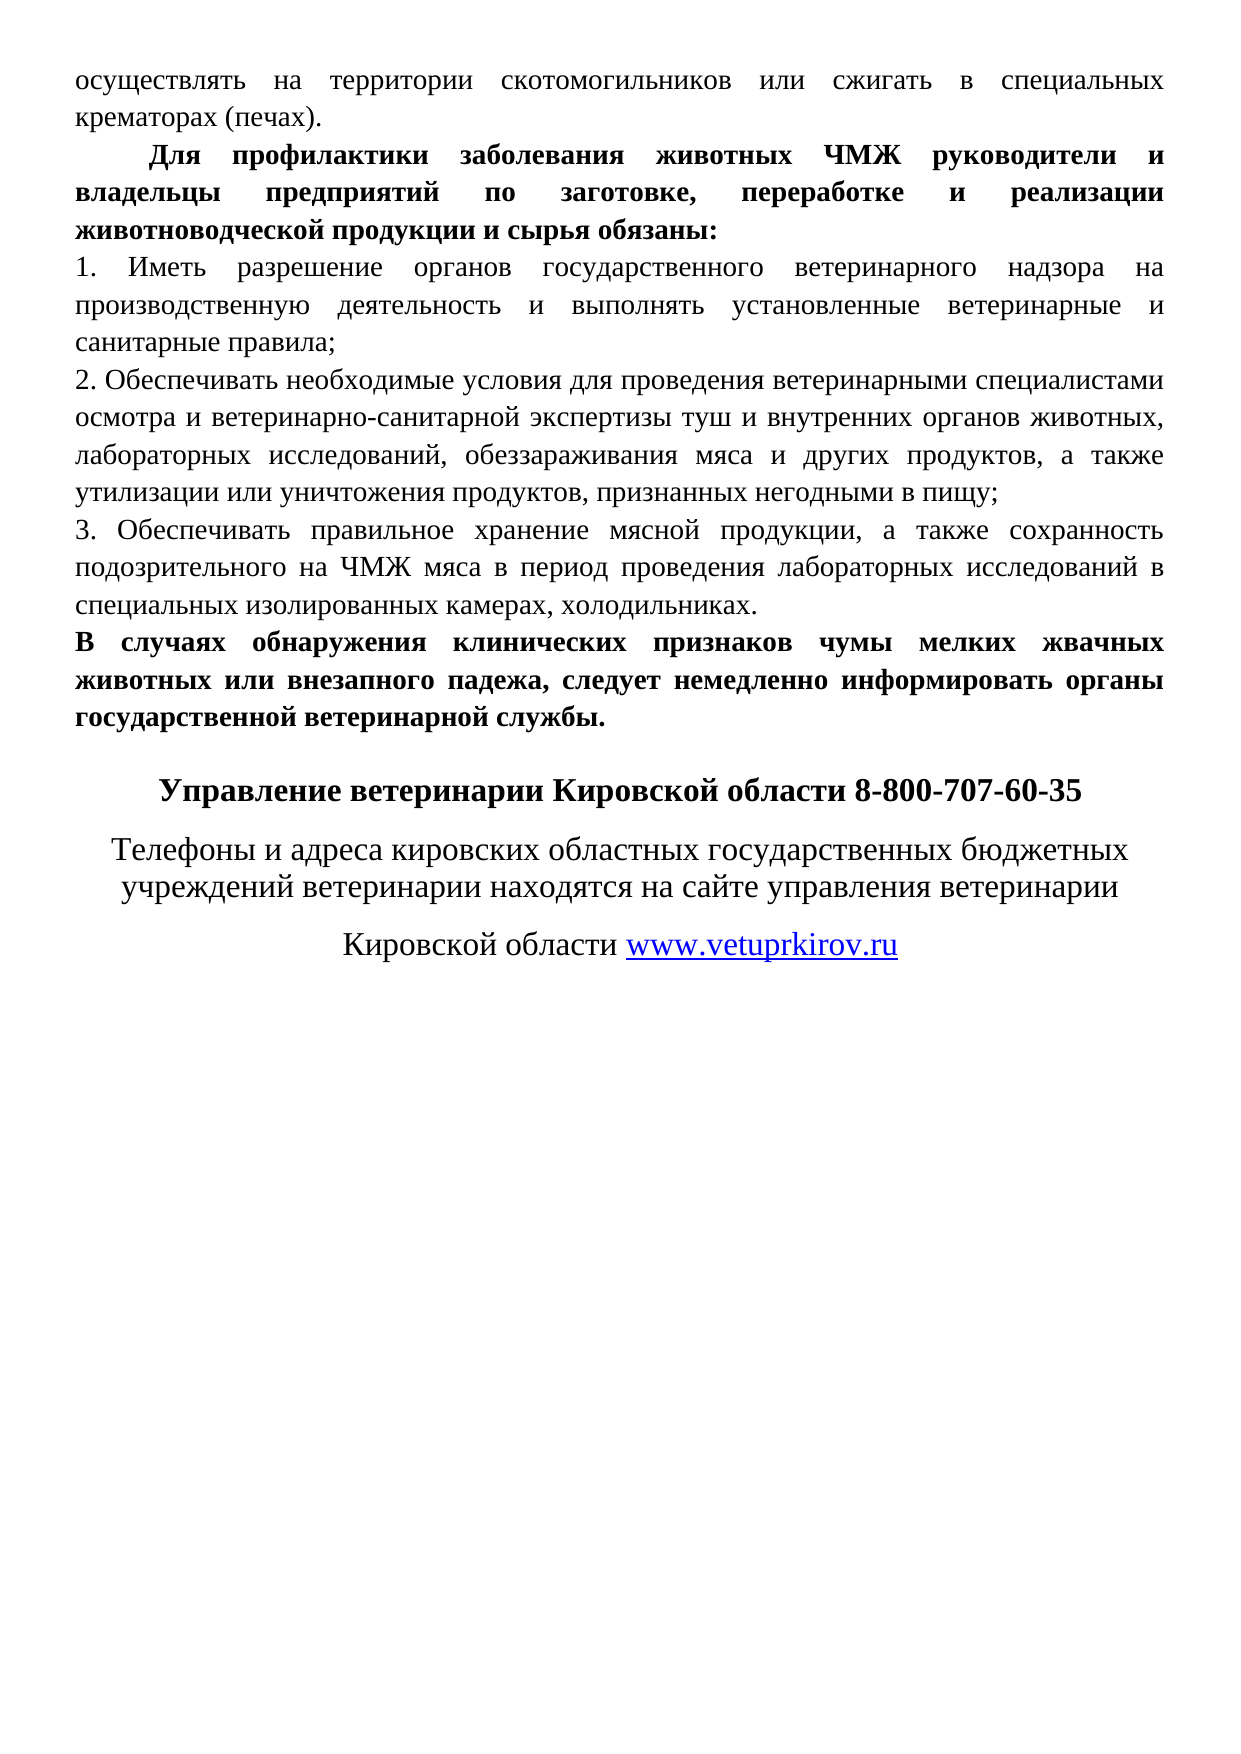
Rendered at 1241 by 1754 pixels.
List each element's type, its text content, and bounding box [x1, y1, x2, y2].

text 1. Иметь разрешение органов государственного ветеринарного надзора на производственную деятельность и выполнять установленные ветеринарные и санитарные правила; [75, 247, 1165, 359]
text 3. Обеспечивать правильное хранение мясной продукции, а также сохранность подозрительного на ЧМЖ мяса в период проведения лабораторных исследований в специальных изолированных камерах, холодильниках. [75, 509, 1165, 622]
text Для профилактики заболевания животных ЧМЖ руководители и владельцы предприятий по заготовке, переработке и реализации животноводческой продукции и сырья обязаны: [75, 134, 1165, 247]
text В случаях обнаружения клинических признаков чумы мелких жвачных животных или внезапного падежа, следует немедленно информировать органы государственной ветеринарной службы. [75, 622, 1165, 734]
text Управление ветеринарии Кировской области 8-800-707-60-35 [75, 772, 1165, 809]
text Телефоны и адреса кировских областных государственных бюджетных учреждений ветеринарии находятся на сайте управления ветеринарии [75, 830, 1165, 905]
text 2. Обеспечивать необходимые условия для проведения ветеринарными специалистами осмотра и ветеринарно-санитарной экспертизы туш и внутренних органов животных, лабораторных исследований, обеззараживания мяса и других продуктов, а также утилизации или уничтожения продуктов, признанных негодными в пищу; [75, 359, 1165, 509]
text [75, 59, 1165, 134]
text Кировской области www.vetuprkirov.ru [75, 926, 1165, 963]
